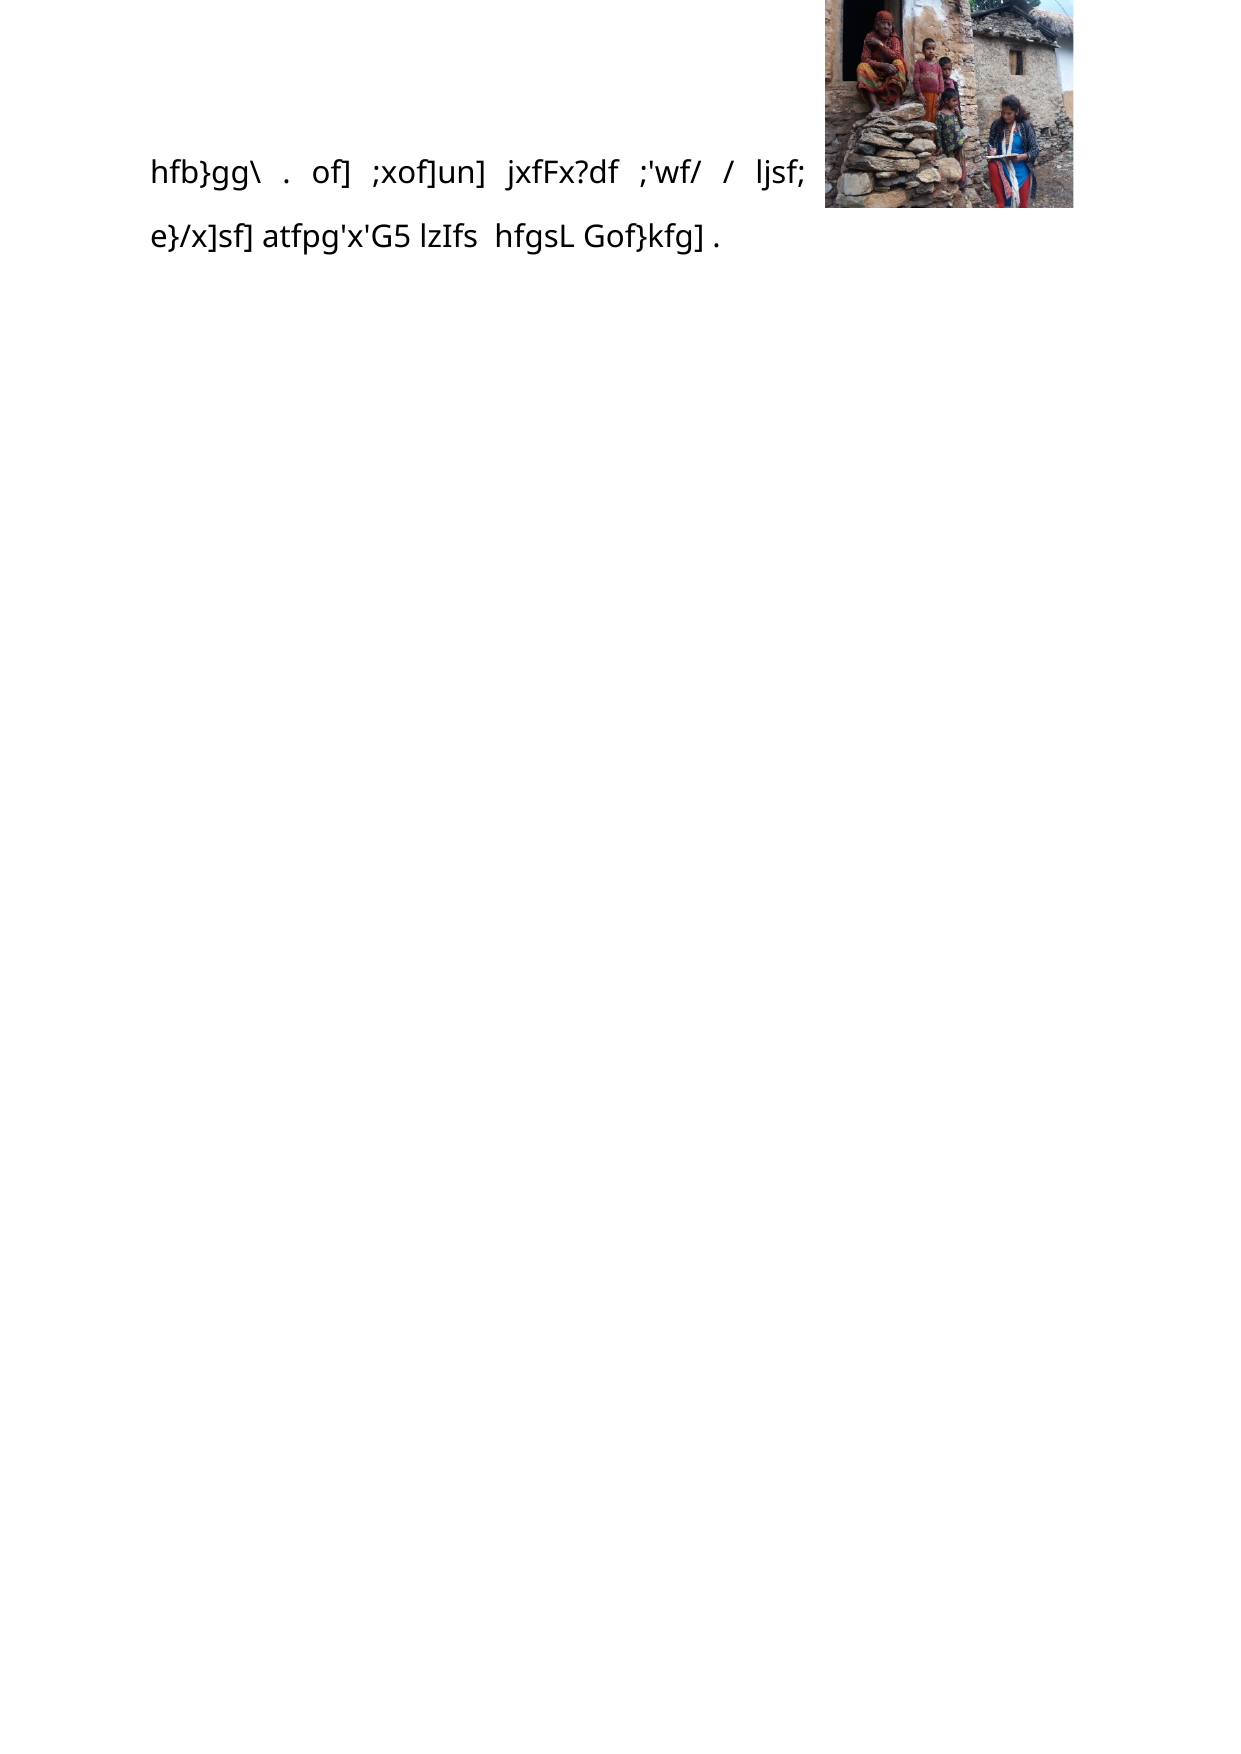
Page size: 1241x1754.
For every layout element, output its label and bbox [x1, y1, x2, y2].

text [150, 150, 1090, 256]
picture [825, 0, 1074, 208]
